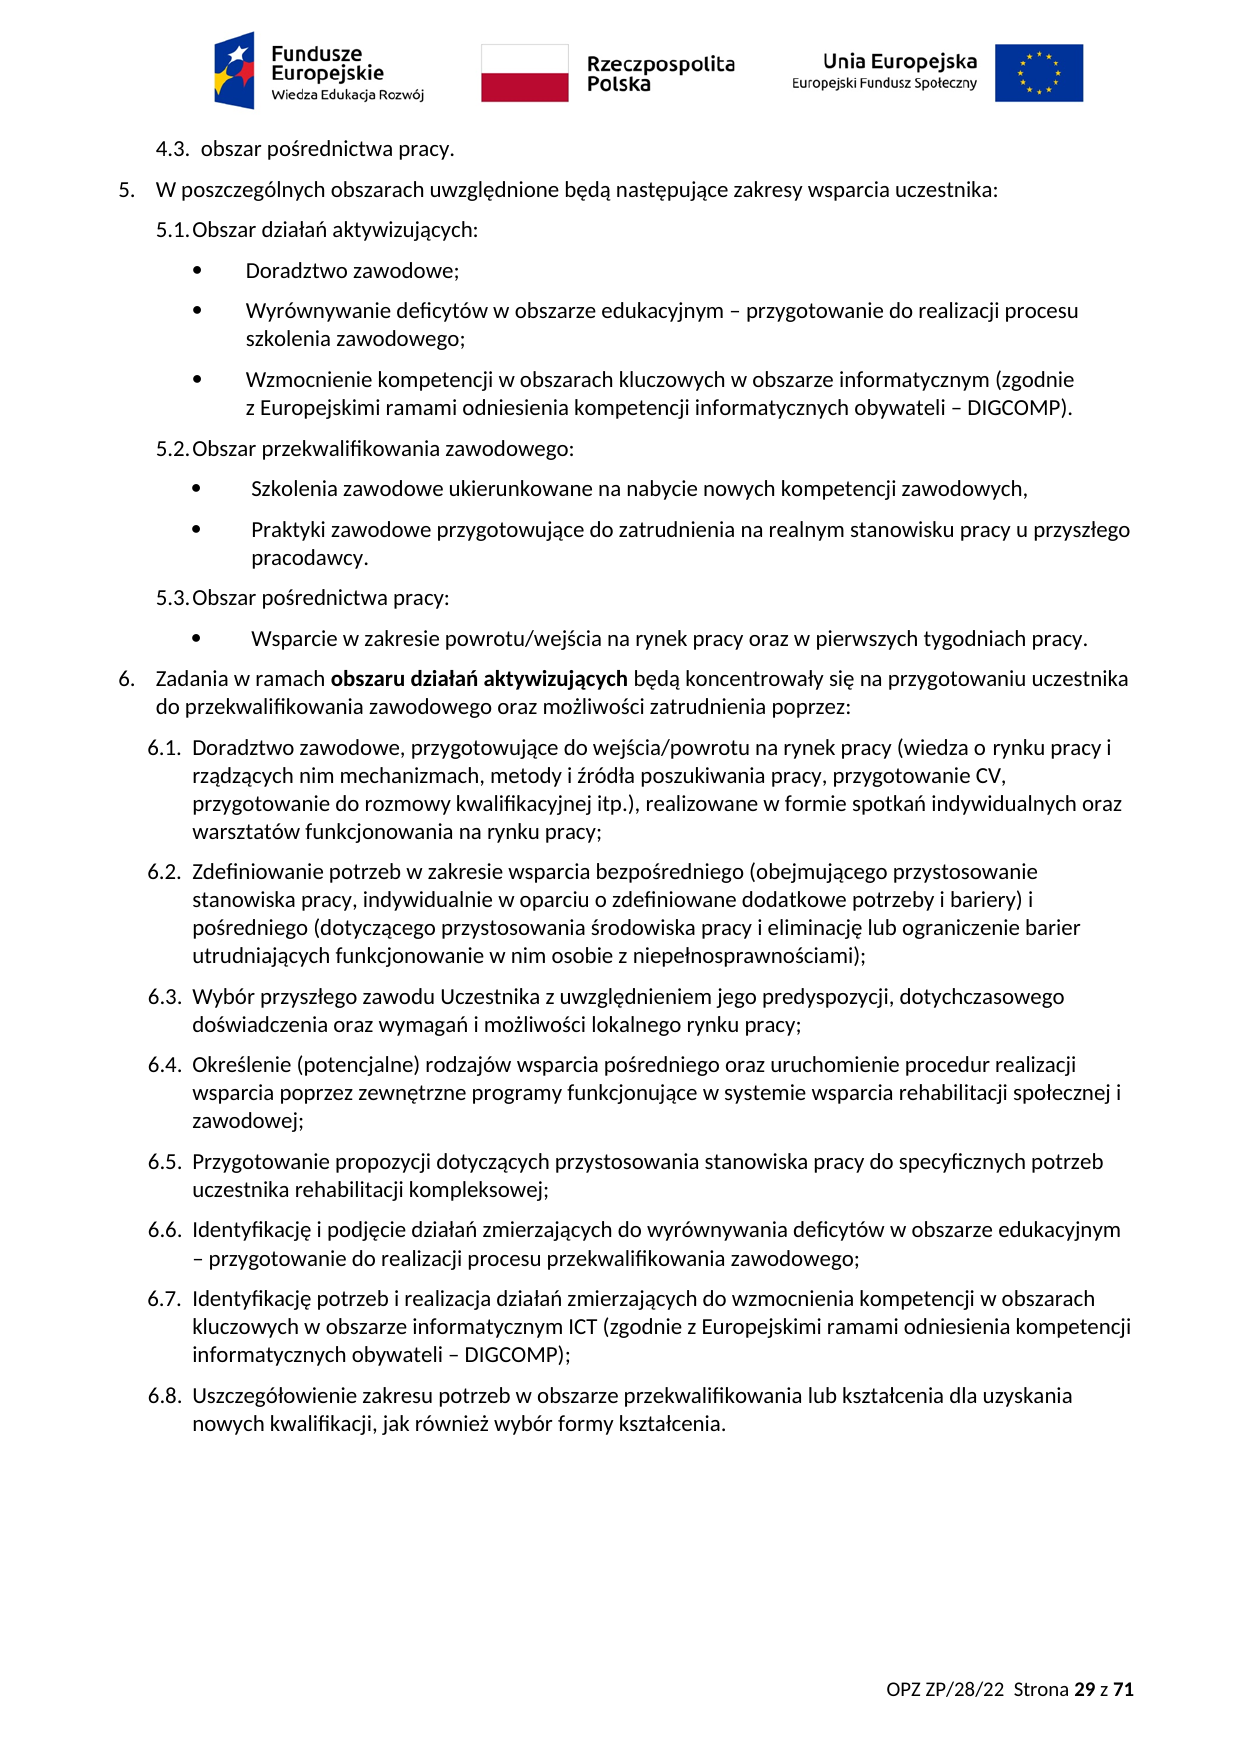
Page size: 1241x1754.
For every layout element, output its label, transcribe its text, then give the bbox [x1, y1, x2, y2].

list Szkolenia zawodowe ukierunkowane na nabycie nowych kompetencji zawodowych, [192, 474, 1134, 502]
list Obszar przekwalifikowania zawodowego: [156, 434, 1134, 462]
list W poszczególnych obszarach uwzględnione będą następujące zakresy wsparcia uczestnika: [118, 175, 1134, 203]
list Zadania w ramach obszaru działań aktywizujących będą koncentrowały się na przygotowaniu uczestnika do przekwalifikowania zawodowego oraz możliwości zatrudnienia poprzez: [118, 664, 1134, 720]
list Przygotowanie propozycji dotyczących przystosowania stanowiska pracy do specyficznych potrzeb uczestnika rehabilitacji kompleksowej; [148, 1147, 1134, 1203]
list Wzmocnienie kompetencji w obszarach kluczowych w obszarze informatycznym (zgodnie z Europejskimi ramami odniesienia kompetencji informatycznych obywateli – DIGCOMP). [193, 365, 1134, 421]
picture [195, 12, 1102, 128]
list Praktyki zawodowe przygotowujące do zatrudnienia na realnym stanowisku pracy u przyszłego pracodawcy. [192, 515, 1134, 571]
list Wyrównywanie deficytów w obszarze edukacyjnym – przygotowanie do realizacji procesu szkolenia zawodowego; [193, 297, 1134, 353]
list Identyfikację i podjęcie działań zmierzających do wyrównywania deficytów w obszarze edukacyjnym – przygotowanie do realizacji procesu przekwalifikowania zawodowego; [148, 1216, 1134, 1272]
list obszar pośrednictwa pracy. [156, 134, 1134, 162]
list Wsparcie w zakresie powrotu/wejścia na rynek pracy oraz w pierwszych tygodniach pracy. [192, 624, 1134, 652]
list Doradztwo zawodowe, przygotowujące do wejścia/powrotu na rynek pracy (wiedza o rynku pracy i rządzących nim mechanizmach, metody i źródła poszukiwania pracy, przygotowanie CV, przygotowanie do rozmowy kwalifikacyjnej itp.), realizowane w formie spotkań indywidualnych oraz warsztatów funkcjonowania na rynku pracy; [147, 733, 1134, 845]
list Uszczegółowienie zakresu potrzeb w obszarze przekwalifikowania lub kształcenia dla uzyskania nowych kwalifikacji, jak również wybór formy kształcenia. [148, 1381, 1134, 1437]
list Obszar pośrednictwa pracy: [156, 583, 1134, 611]
list Wybór przyszłego zawodu Uczestnika z uwzględnieniem jego predyspozycji, dotychczasowego doświadczenia oraz wymagań i możliwości lokalnego rynku pracy; [148, 982, 1134, 1038]
list Doradztwo zawodowe; [193, 256, 1134, 284]
list Zdefiniowanie potrzeb w zakresie wsparcia bezpośredniego (obejmującego przystosowanie stanowiska pracy, indywidualnie w oparciu o zdefiniowane dodatkowe potrzeby i bariery) i pośredniego (dotyczącego przystosowania środowiska pracy i eliminację lub ograniczenie barier utrudniających funkcjonowanie w nim osobie z niepełnosprawnościami); [147, 857, 1134, 969]
list Określenie (potencjalne) rodzajów wsparcia pośredniego oraz uruchomienie procedur realizacji wsparcia poprzez zewnętrzne programy funkcjonujące w systemie wsparcia rehabilitacji społecznej i zawodowej; [148, 1051, 1134, 1134]
list Identyfikację potrzeb i realizacja działań zmierzających do wzmocnienia kompetencji w obszarach kluczowych w obszarze informatycznym ICT (zgodnie z Europejskimi ramami odniesienia kompetencji informatycznych obywateli – DIGCOMP); [147, 1284, 1134, 1368]
list Obszar działań aktywizujących: [156, 216, 1134, 243]
